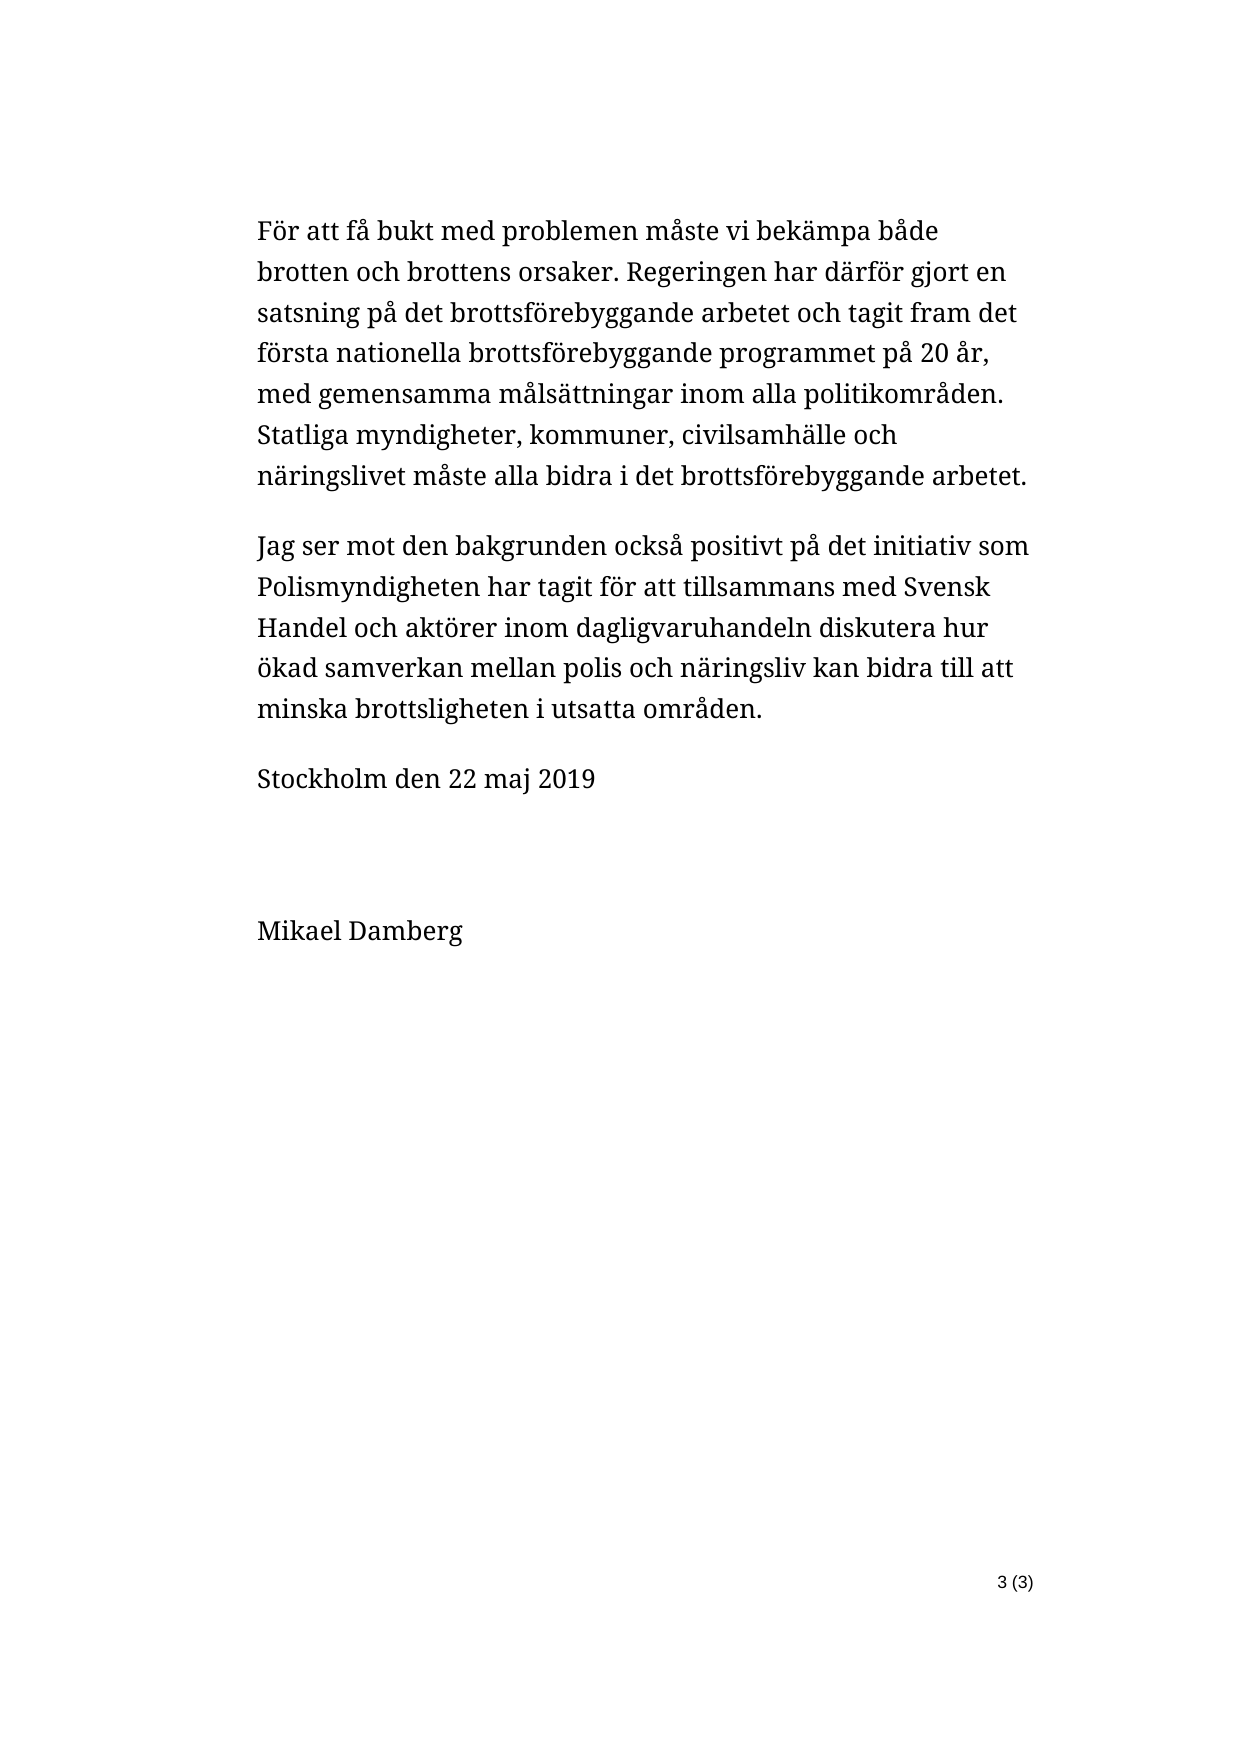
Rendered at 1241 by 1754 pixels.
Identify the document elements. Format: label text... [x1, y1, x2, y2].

text Mikael Damberg [257, 913, 1033, 948]
text Stockholm den [257, 761, 1033, 796]
text För att få bukt med problemen måste vi bekämpa både brotten och brottens orsaker. Regeringen har därför gjort en satsning på det brottsförebyggande arbetet och tagit fram det första nationella brottsförebyggande programmet på 20 år, med gemensamma målsättningar inom alla politikområden. Statliga myndigheter, kommuner, civilsamhälle och näringslivet måste alla bidra i det brottsförebyggande arbetet. [257, 213, 1033, 493]
text Jag ser mot den bakgrunden också positivt på det initiativ som Polismyndigheten har tagit för att tillsammans med Svensk Handel och aktörer inom dagligvaruhandeln diskutera hur ökad samverkan mellan polis och näringsliv kan bidra till att minska brottsligheten i utsatta områden. [257, 528, 1033, 726]
